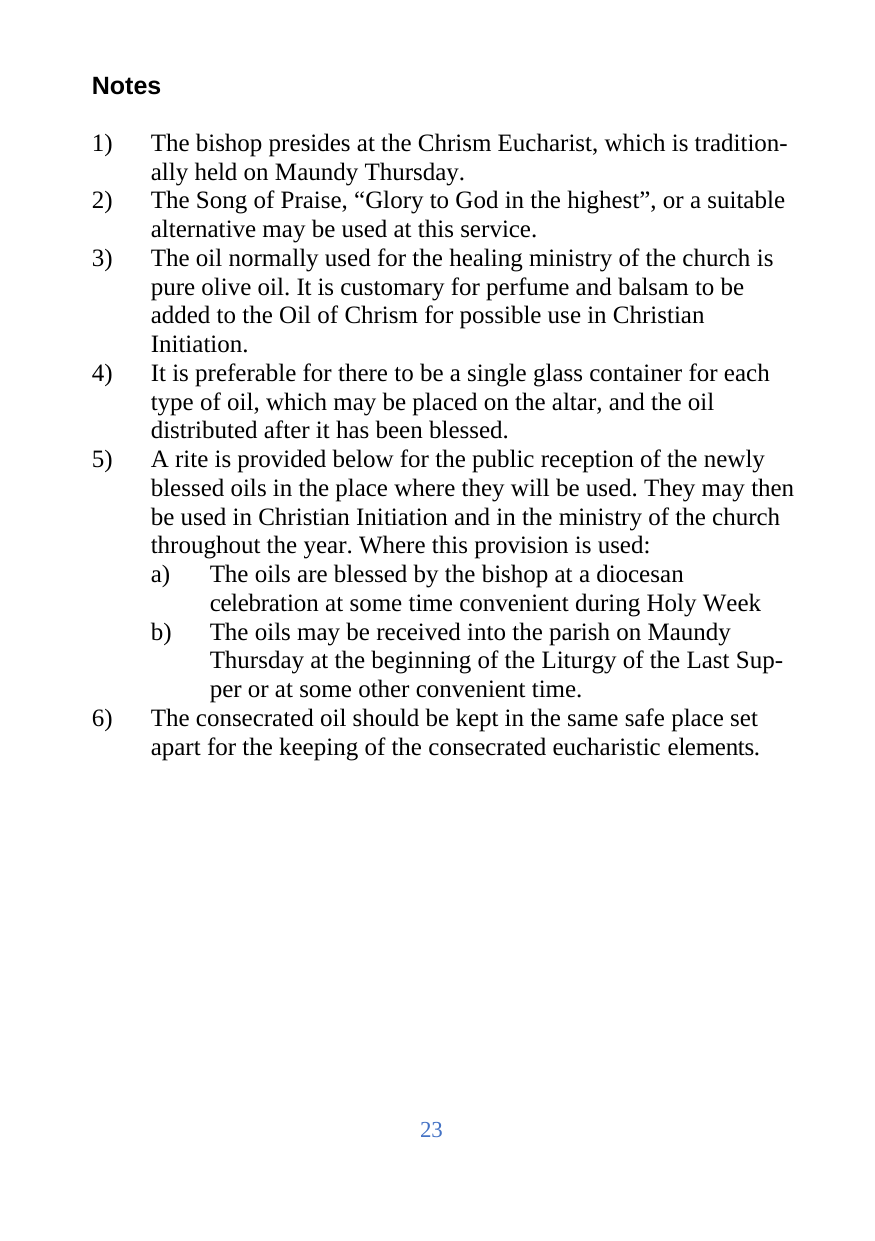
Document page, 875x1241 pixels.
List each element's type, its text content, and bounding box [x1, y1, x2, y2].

subtitle Notes [92, 71, 803, 99]
list The bishop presides at the Chrism Eucharist, which is tradition- ally held on Maundy Thursday. [92, 128, 794, 186]
list The oils may be received into the parish on Maundy Thursday at the beginning of the Liturgy of the Last Sup- per or at some other convenient time. [151, 617, 789, 703]
list The Song of Praise, “Glory to God in the highest”, or a suitable alternative may be used at this service. [92, 186, 791, 243]
list The oil normally used for the healing ministry of the church is pure olive oil. It is customary for perfume and balsam to be added to the Oil of Chrism for possible use in Christian Initiation. [92, 243, 778, 358]
list A rite is provided below for the public reception of the newly blessed oils in the place where they will be used. They may then be used in Christian Initiation and in the ministry of the church throughout the year. Where this provision is used: [92, 444, 799, 559]
list The oils are blessed by the bishop at a diocesan celebration at some time convenient during Holy Week [151, 559, 776, 617]
list The consecrated oil should be kept in the same safe place set apart for the keeping of the consecrated eucharistic elements. [92, 703, 767, 761]
list It is preferable for there to be a single glass container for each type of oil, which may be placed on the altar, and the oil distributed after it has been blessed. [92, 358, 798, 444]
